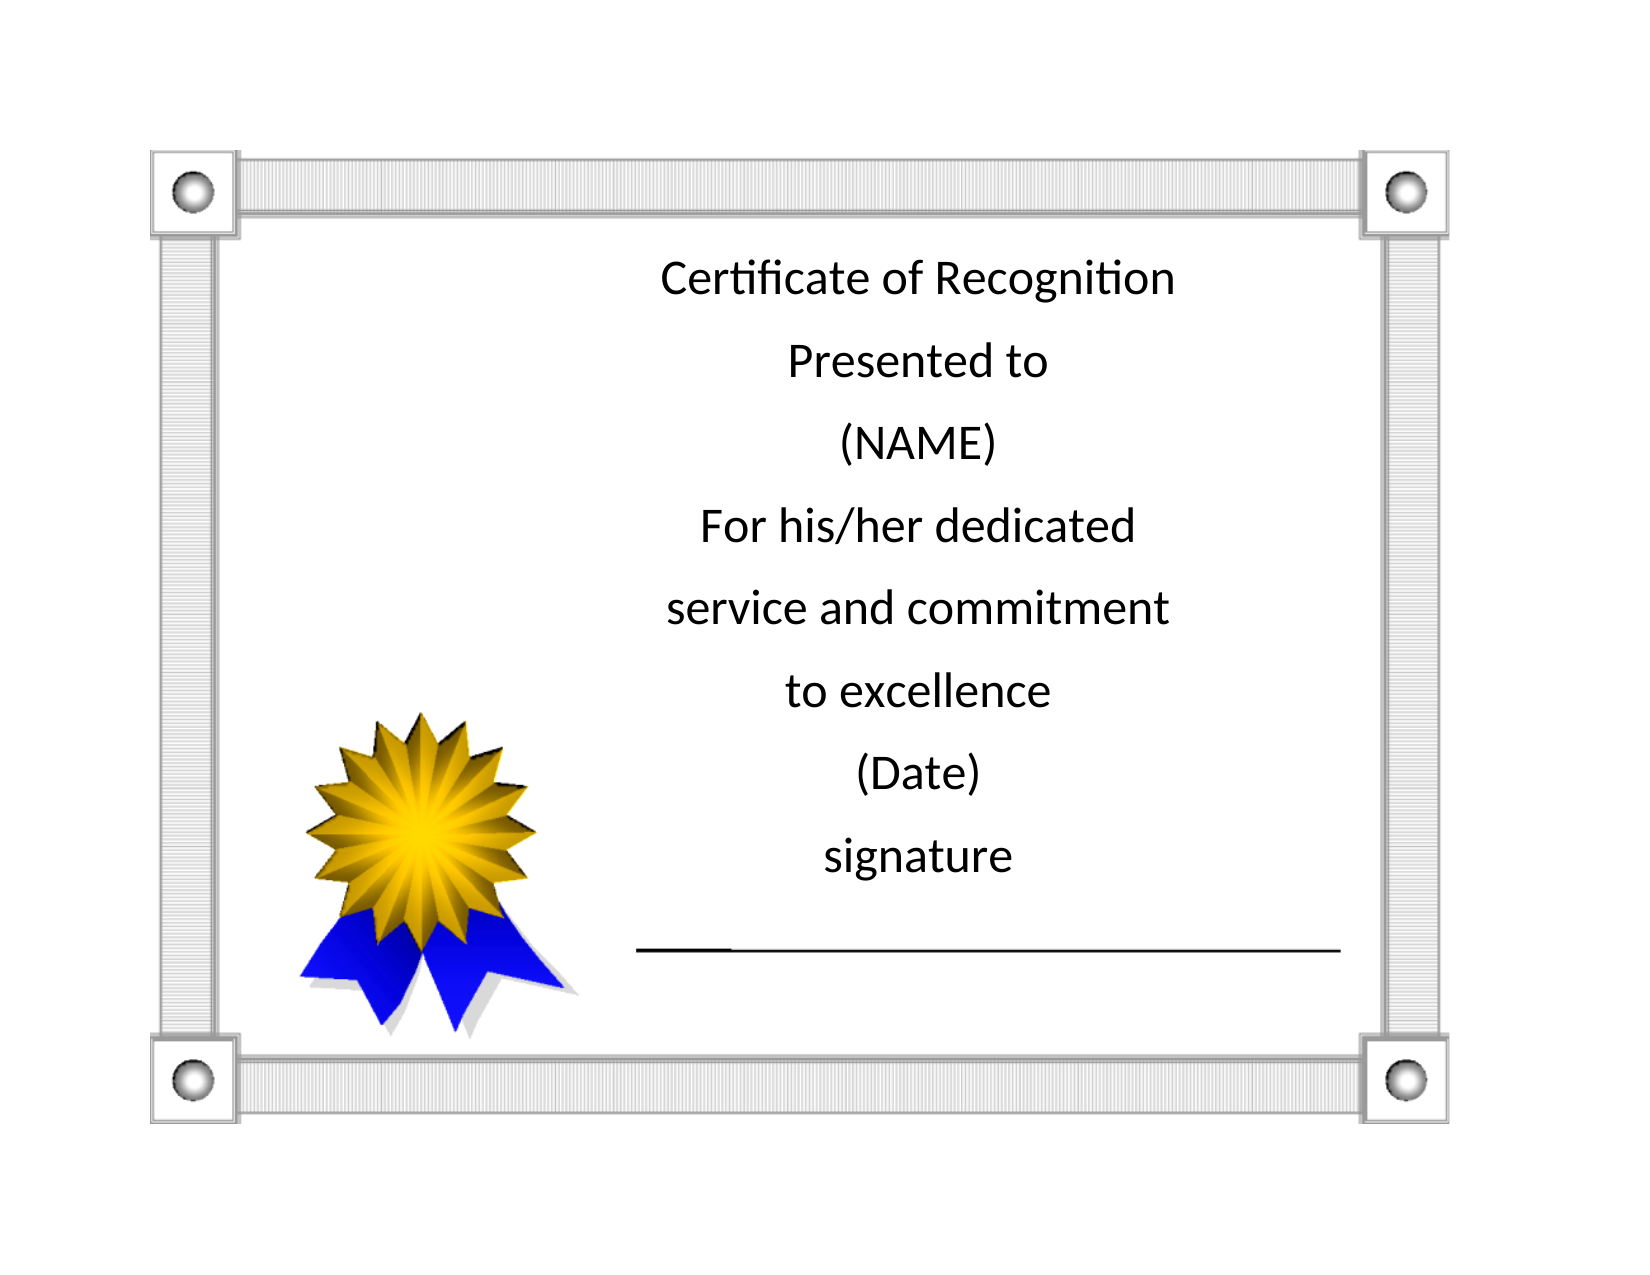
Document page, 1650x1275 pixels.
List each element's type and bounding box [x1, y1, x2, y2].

picture [150, 150, 1450, 1124]
